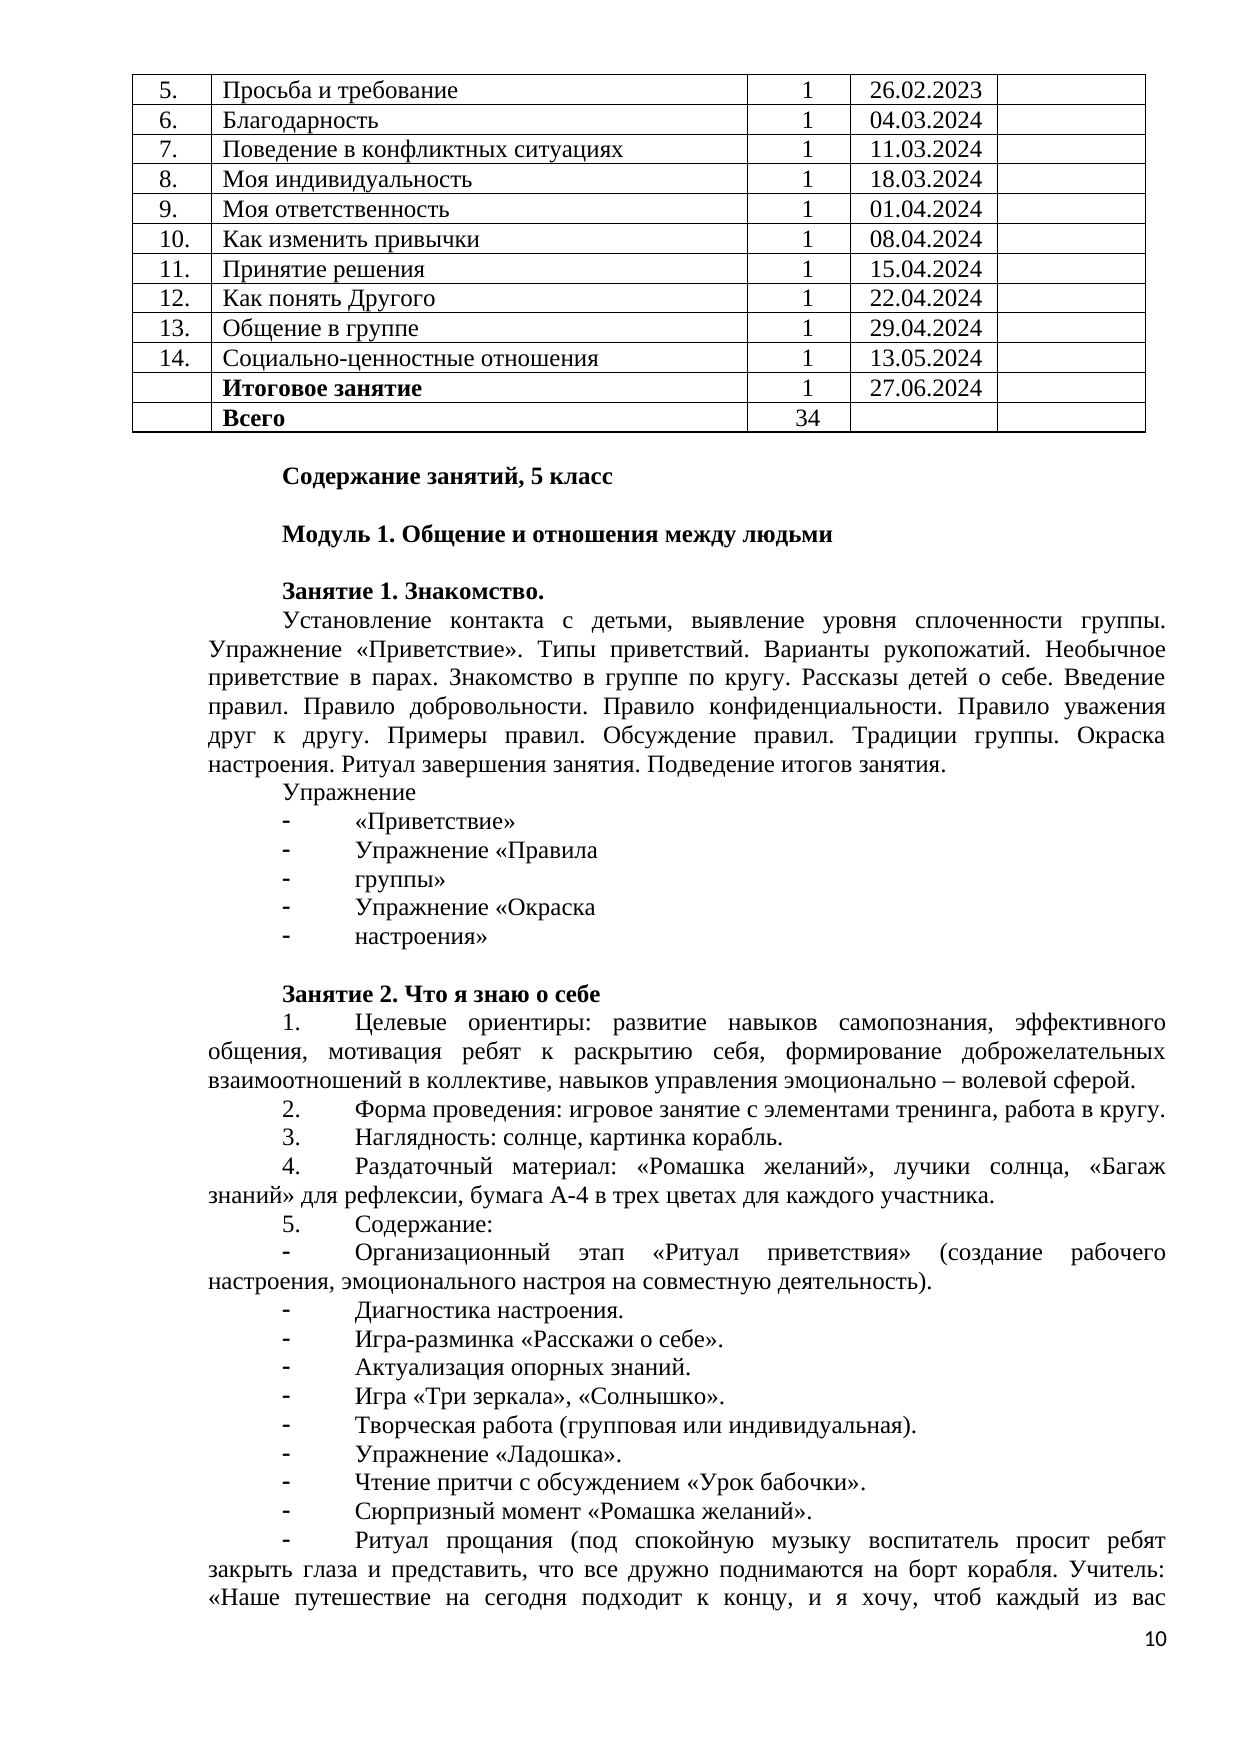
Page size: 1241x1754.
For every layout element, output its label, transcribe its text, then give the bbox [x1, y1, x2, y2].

table_cell [998, 224, 1145, 253]
table_cell [133, 254, 211, 282]
table_cell [998, 75, 1145, 104]
table_cell 18.03.2024 [851, 164, 997, 193]
table_cell [998, 164, 1145, 193]
table_cell 15.04.2024 [851, 254, 997, 282]
list Наглядность: солнце, картинка корабль. [208, 1122, 1167, 1151]
table_cell [998, 194, 1145, 223]
list Игра «Три зеркала», «Солнышко». [208, 1381, 1167, 1410]
table_cell 04.03.2024 [851, 105, 997, 133]
table_cell 1 [748, 373, 850, 402]
table_cell [133, 194, 211, 223]
list Актуализация опорных знаний. [208, 1352, 1167, 1381]
table_cell Как понять Другого [212, 284, 747, 312]
table_cell [998, 373, 1145, 402]
table_cell [133, 75, 211, 104]
table_cell [133, 343, 211, 372]
table_cell 1 [748, 343, 850, 372]
list Организационный этап «Ритуал приветствия» (создание рабочего настроения, эмоционального настроя на совместную деятельность). [208, 1237, 1167, 1295]
list Раздаточный материал: «Ромашка желаний», лучики солнца, «Багаж знаний» для рефлексии, бумага А-4 в трех цветах для каждого участника. [208, 1151, 1167, 1209]
list «Приветствие» [208, 806, 1167, 835]
table_cell Социально-ценностные отношения [212, 343, 747, 372]
table_cell 22.04.2024 [851, 284, 997, 312]
list Творческая работа (групповая или индивидуальная). [208, 1410, 1167, 1439]
table_cell 1 [748, 135, 850, 163]
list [208, 1525, 1167, 1611]
table_cell 1 [748, 254, 850, 282]
table_cell 34 [748, 403, 850, 431]
table_cell [133, 135, 211, 163]
table_cell [998, 254, 1145, 282]
list Целевые ориентиры: развитие навыков самопознания, эффективного общения, мотивация ребят к раскрытию себя, формирование доброжелательных взаимоотношений в коллективе, навыков управления эмоционально – волевой сферой. [208, 1007, 1167, 1094]
text Содержание занятий, 5 класс [208, 461, 1167, 490]
list Содержание: [208, 1209, 1167, 1237]
table_cell Как изменить привычки [212, 224, 747, 253]
table_cell 1 [748, 284, 850, 312]
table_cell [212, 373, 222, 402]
list Игра-разминка «Расскажи о себе». [208, 1324, 1167, 1352]
list Упражнение «Окраска [208, 892, 1167, 921]
text Занятие 1. Знакомство. [208, 576, 1167, 605]
table_cell 1 [748, 194, 850, 223]
table_cell [133, 313, 211, 342]
list Чтение притчи с обсуждением «Урок бабочки». [208, 1467, 1167, 1496]
table_cell 1 [748, 164, 850, 193]
table_cell 13.05.2024 [851, 343, 997, 372]
table_cell [998, 313, 1145, 342]
text Модуль 1. Общение и отношения между людьми [208, 519, 1167, 547]
table_cell 1 [748, 224, 850, 253]
table_cell [998, 105, 1145, 133]
list Сюрпризный момент «Ромашка желаний». [208, 1496, 1167, 1525]
table_cell Благодарность [212, 105, 747, 133]
table_cell 27.06.2024 [851, 373, 997, 402]
table_cell [133, 105, 211, 133]
table_cell [133, 403, 211, 431]
table_cell [133, 224, 211, 253]
table_cell Моя ответственность [212, 194, 747, 223]
table_cell [998, 343, 1145, 372]
table_cell 26.02.2023 [851, 75, 997, 104]
table_cell 1 [748, 313, 850, 342]
table_cell [133, 164, 211, 193]
table_cell 11.03.2024 [851, 135, 997, 163]
text Занятие 2. Что я знаю о себе [208, 979, 1167, 1007]
table_cell [133, 284, 211, 312]
text Упражнение [208, 777, 1167, 806]
list Диагностика настроения. [208, 1295, 1167, 1324]
table_cell [998, 284, 1145, 312]
list Форма проведения: игровое занятие с элементами тренинга, работа в кругу. [208, 1094, 1167, 1122]
table_cell Принятие решения [212, 254, 747, 282]
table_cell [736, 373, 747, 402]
table_cell 08.04.2024 [851, 224, 997, 253]
table_cell [851, 403, 997, 431]
list настроения» [208, 921, 1167, 950]
table_cell Просьба и требование [212, 75, 747, 104]
list Упражнение «Ладошка». [208, 1439, 1167, 1467]
table_cell Моя индивидуальность [212, 164, 747, 193]
table_cell 1 [748, 105, 850, 133]
table_cell 1 [748, 75, 850, 104]
list группы» [208, 864, 1167, 892]
table_cell 01.04.2024 [851, 194, 997, 223]
table_cell [998, 135, 1145, 163]
table_cell [998, 403, 1145, 431]
table_cell Поведение в конфликтных ситуациях [212, 135, 747, 163]
table_cell 29.04.2024 [851, 313, 997, 342]
table_cell [133, 373, 211, 402]
text Установление контакта с детьми, выявление уровня сплоченности группы. Упражнение «Приветствие». Типы приветствий. Варианты рукопожатий. Необычное приветствие в парах. Знакомство в группе по кругу. Рассказы детей о себе. Введение правил. Правило добровольности. Правило конфиденциальности. Правило уважения друг к другу. Примеры правил. Обсуждение правил. Традиции группы. Окраска настроения. Ритуал завершения занятия. Подведение итогов занятия. [208, 605, 1167, 777]
list Упражнение «Правила [208, 835, 1167, 864]
table_cell Общение в группе [212, 313, 747, 342]
